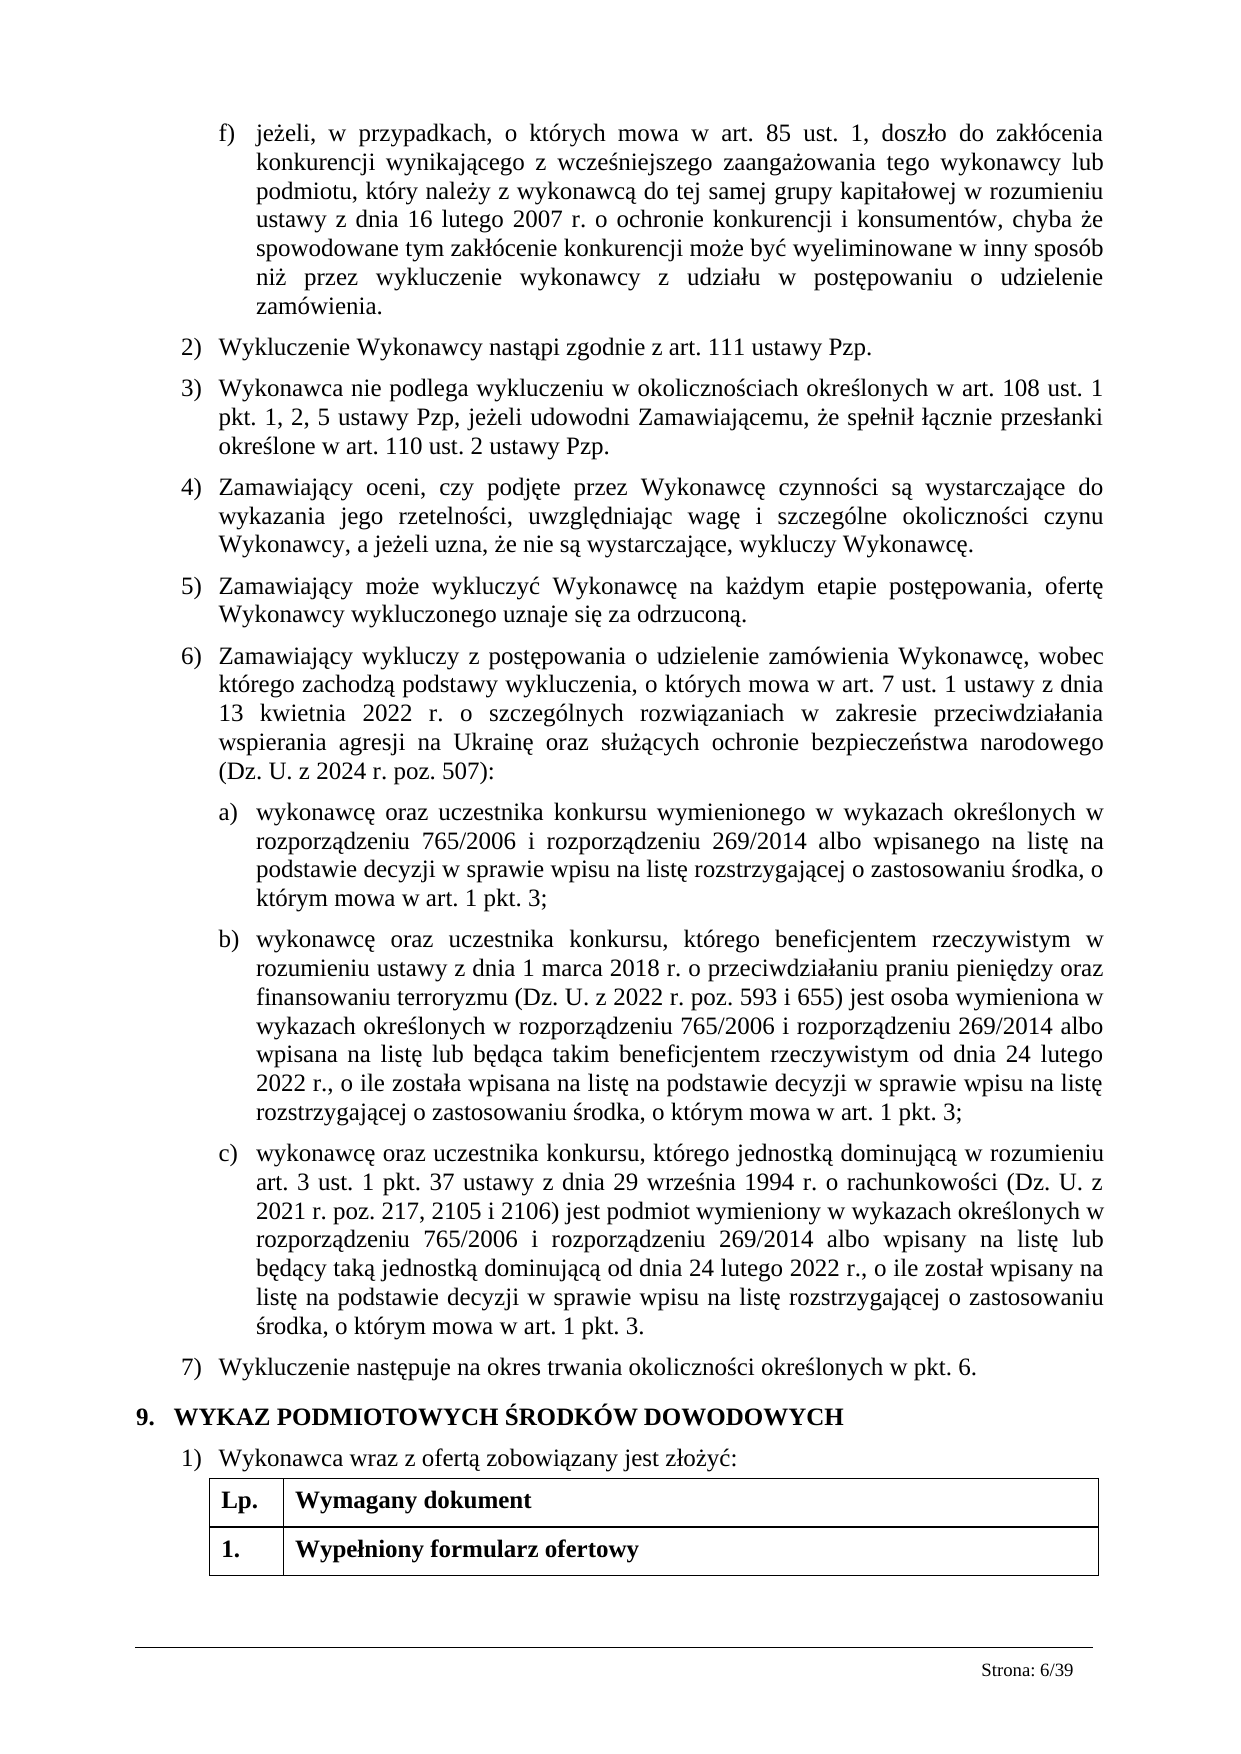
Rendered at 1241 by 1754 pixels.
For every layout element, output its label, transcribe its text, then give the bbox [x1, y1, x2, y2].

subtitle Zamawiający oceni, czy podjęte przez Wykonawcę czynności są wystarczające do wykazania jego rzetelności, uwzględniając wagę i szczególne okoliczności czynu Wykonawcy, a jeżeli uzna, że nie są wystarczające, wykluczy Wykonawcę. [181, 472, 1104, 558]
subtitle Zamawiający wykluczy z postępowania o udzielenie zamówienia Wykonawcę, wobec którego zachodzą podstawy wykluczenia, o których mowa w art. 7 ust. 1 ustawy z dnia 13 kwietnia 2022 r. o szczególnych rozwiązaniach w zakresie przeciwdziałania wspierania agresji na Ukrainę oraz służących ochronie bezpieczeństwa narodowego (Dz. U. z 2024 r. poz. 507): [181, 641, 1104, 784]
subtitle Wykluczenie Wykonawcy nastąpi zgodnie z art. 111 ustawy Pzp. [181, 332, 1104, 361]
subtitle wykonawcę oraz uczestnika konkursu wymienionego w wykazach określonych w rozporządzeniu 765/2006 i rozporządzeniu 269/2014 albo wpisanego na listę na podstawie decyzji w sprawie wpisu na listę rozstrzygającej o zastosowaniu środka, o którym mowa w art. 1 pkt. 3; [218, 797, 1104, 912]
subtitle jeżeli, w przypadkach, o których mowa w art. 85 ust. 1, doszło do zakłócenia konkurencji wynikającego z wcześniejszego zaangażowania tego wykonawcy lub podmiotu, który należy z wykonawcą do tej samej grupy kapitałowej w rozumieniu ustawy z dnia 16 lutego 2007 r. o ochronie konkurencji i konsumentów, chyba że spowodowane tym zakłócenie konkurencji może być wyeliminowane w inny sposób niż przez wykluczenie wykonawcy z udziału w postępowaniu o udzielenie zamówienia. [218, 118, 1104, 319]
subtitle wykaz podmiotowych środków dowodowych [136, 1402, 1104, 1430]
table_header Lp. [210, 1479, 283, 1526]
subtitle Wykluczenie następuje na okres trwania okoliczności określonych w pkt. 6. [181, 1352, 1104, 1381]
table_cell Wypełniony formularz ofertowy [284, 1528, 1098, 1575]
subtitle wykonawcę oraz uczestnika konkursu, którego jednostką dominującą w rozumieniu art. 3 ust. 1 pkt. 37 ustawy z dnia 29 września 1994 r. o rachunkowości (Dz. U. z 2021 r. poz. 217, 2105 i 2106) jest podmiot wymieniony w wykazach określonych w rozporządzeniu 765/2006 i rozporządzeniu 269/2014 albo wpisany na listę lub będący taką jednostką dominującą od dnia 24 lutego 2022 r., o ile został wpisany na listę na podstawie decyzji w sprawie wpisu na listę rozstrzygającej o zastosowaniu środka, o którym mowa w art. 1 pkt. 3. [218, 1138, 1104, 1339]
table_cell 1. [210, 1528, 283, 1575]
subtitle Zamawiający może wykluczyć Wykonawcę na każdym etapie postępowania, ofertę Wykonawcy wykluczonego uznaje się za odrzuconą. [181, 571, 1104, 628]
subtitle wykonawcę oraz uczestnika konkursu, którego beneficjentem rzeczywistym w rozumieniu ustawy z dnia 1 marca 2018 r. o przeciwdziałaniu praniu pieniędzy oraz finansowaniu terroryzmu (Dz. U. z 2022 r. poz. 593 i 655) jest osoba wymieniona w wykazach określonych w rozporządzeniu 765/2006 i rozporządzeniu 269/2014 albo wpisana na listę lub będąca takim beneficjentem rzeczywistym od dnia 24 lutego 2022 r., o ile została wpisana na listę na podstawie decyzji w sprawie wpisu na listę rozstrzygającej o zastosowaniu środka, o którym mowa w art. 1 pkt. 3; [218, 924, 1104, 1126]
subtitle Wykonawca nie podlega wykluczeniu w okolicznościach określonych w art. 108 ust. 1 pkt. 1, 2, 5 ustawy Pzp, jeżeli udowodni Zamawiającemu, że spełnił łącznie przesłanki określone w art. 110 ust. 2 ustawy Pzp. [181, 373, 1104, 459]
table_header Wymagany dokument [284, 1479, 1098, 1526]
subtitle Wykonawca wraz z ofertą zobowiązany jest złożyć: [181, 1443, 1104, 1472]
